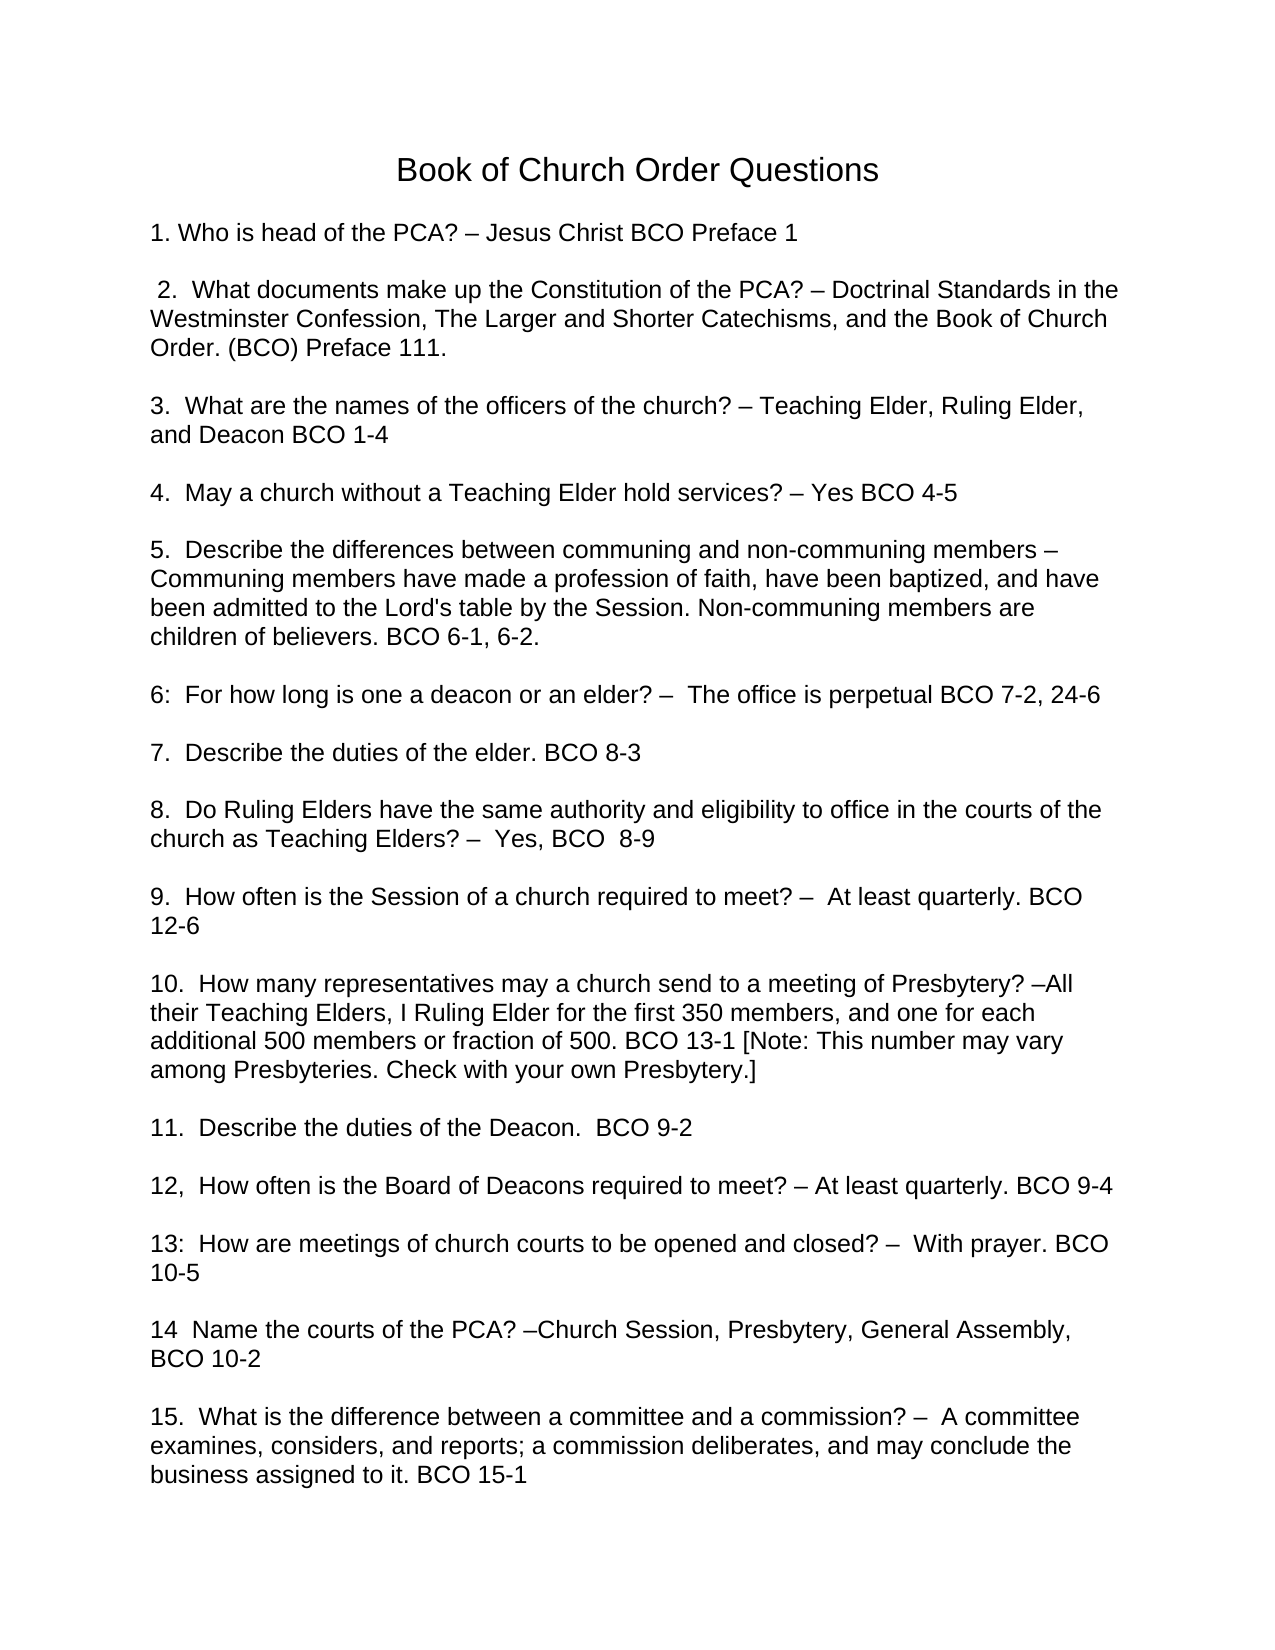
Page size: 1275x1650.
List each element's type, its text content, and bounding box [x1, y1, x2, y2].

text 2. What documents make up the Constitution of the PCA? – Doctrinal Standards in the Westminster Confession, The Larger and Shorter Catechisms, and the Book of Church Order. (BCO) Preface 111. [150, 276, 1125, 362]
text 15. What is the difference between a committee and a commission? – A committee examines, considers, and reports; a commission deliberates, and may conclude the business assigned to it. BCO 15-1 [150, 1402, 1125, 1488]
text 5. Describe the differences between communing and non-communing members – Communing members have made a profession of faith, have been baptized, and have been admitted to the Lord's table by the Session. Non-communing members are children of believers. BCO 6-1, 6-2. [150, 536, 1125, 651]
text 14 Name the courts of the PCA? –Church Session, Presbytery, General Assembly, BCO 10-2 [150, 1316, 1125, 1373]
text 12, How often is the Board of Deacons required to meet? – At least quarterly. BCO 9-4 [150, 1171, 1125, 1200]
text 13: How are meetings of church courts to be opened and closed? – With prayer. BCO 10-5 [150, 1229, 1125, 1286]
text 1. Who is head of the PCA? – Jesus Christ BCO Preface 1 [150, 218, 1125, 246]
text 8. Do Ruling Elders have the same authority and eligibility to office in the courts of the church as Teaching Elders? – Yes, BCO 8-9 [150, 796, 1125, 853]
text 4. May a church without a Teaching Elder hold services? – Yes BCO 4-5 [150, 478, 1125, 506]
text 11. Describe the duties of the Deacon. BCO 9-2 [150, 1113, 1125, 1142]
text 7. Describe the duties of the elder. BCO 8-3 [150, 738, 1125, 766]
subtitle Book of Church Order Questions [150, 150, 1125, 188]
text 6: For how long is one a deacon or an elder? – The office is perpetual BCO 7-2, 24-6 [150, 680, 1125, 708]
text 9. How often is the Session of a church required to meet? – At least quarterly. BCO 12-6 [150, 882, 1125, 940]
text 10. How many representatives may a church send to a meeting of Presbytery? –All their Teaching Elders, I Ruling Elder for the first 350 members, and one for each additional 500 members or fraction of 500. BCO 13-1 [Note: This number may vary among Presbyteries. Check with your own Presbytery.] [150, 969, 1125, 1084]
text 3. What are the names of the officers of the church? – Teaching Elder, Ruling Elder, and Deacon BCO 1-4 [150, 391, 1125, 448]
